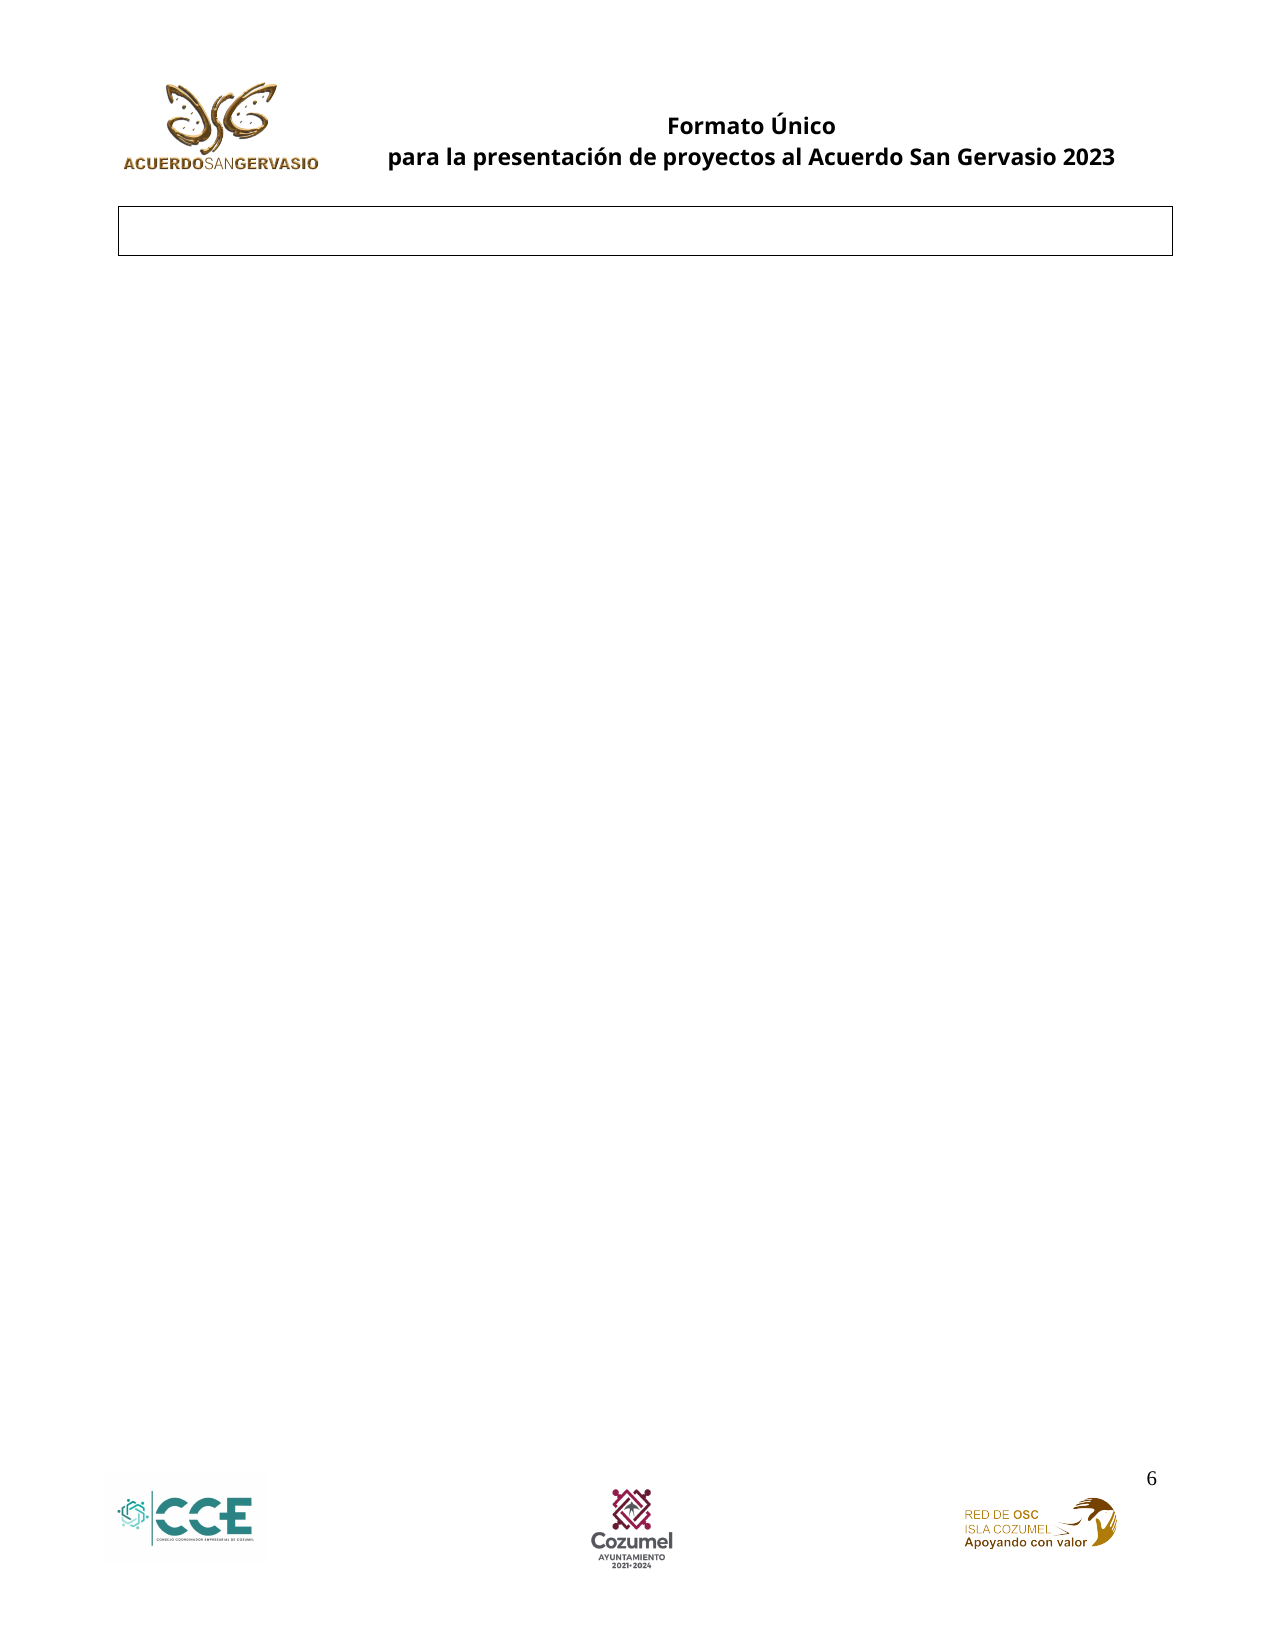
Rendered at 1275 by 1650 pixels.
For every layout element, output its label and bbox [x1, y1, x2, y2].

picture [118, 74, 325, 174]
picture [962, 1497, 1119, 1550]
picture [104, 1473, 268, 1563]
picture [589, 1485, 674, 1572]
table_header [119, 207, 1172, 255]
